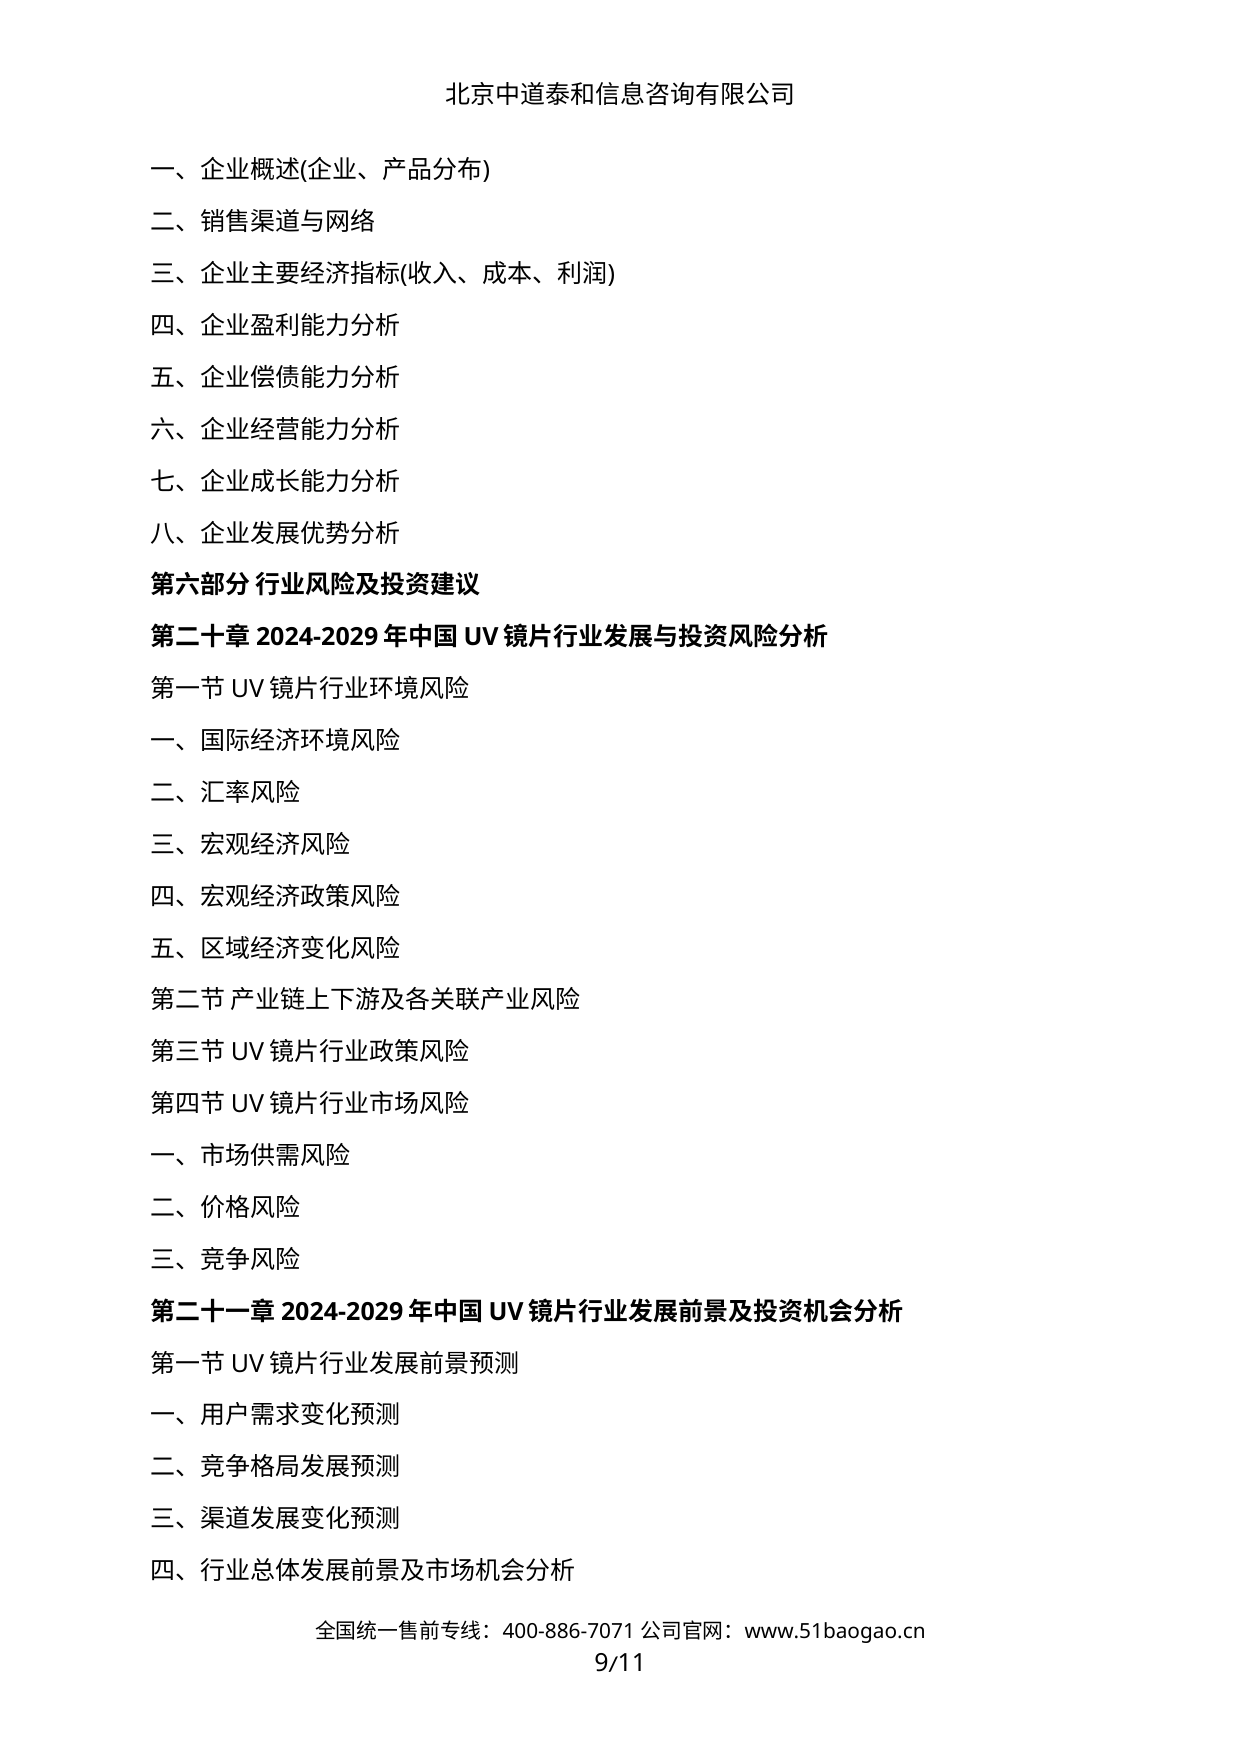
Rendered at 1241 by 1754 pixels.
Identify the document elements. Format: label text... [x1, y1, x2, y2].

text 四、行业总体发展前景及市场机会分析 [150, 1551, 1090, 1587]
text 一、国际经济环境风险 [150, 721, 1090, 757]
text 第二节 产业链上下游及各关联产业风险 [150, 980, 1090, 1016]
text 四、宏观经济政策风险 [150, 876, 1090, 912]
text 五、区域经济变化风险 [150, 928, 1090, 964]
text 四、企业盈利能力分析 [150, 306, 1090, 342]
text 一、企业概述(企业、产品分布) [150, 150, 1090, 186]
text 三、渠道发展变化预测 [150, 1499, 1090, 1535]
text 第二十一章 2024-2029年中国UV镜片行业发展前景及投资机会分析 [150, 1291, 1090, 1327]
text 八、企业发展优势分析 [150, 513, 1090, 549]
text 三、企业主要经济指标(收入、成本、利润) [150, 254, 1090, 290]
text 第一节 UV镜片行业环境风险 [150, 669, 1090, 705]
text 一、用户需求变化预测 [150, 1395, 1090, 1431]
text 二、竞争格局发展预测 [150, 1447, 1090, 1483]
text 第三节 UV镜片行业政策风险 [150, 1032, 1090, 1068]
text 第二十章 2024-2029年中国UV镜片行业发展与投资风险分析 [150, 617, 1090, 653]
text 一、市场供需风险 [150, 1136, 1090, 1172]
text 二、价格风险 [150, 1187, 1090, 1224]
text 七、企业成长能力分析 [150, 461, 1090, 497]
text 第一节 UV镜片行业发展前景预测 [150, 1343, 1090, 1379]
text 五、企业偿债能力分析 [150, 357, 1090, 394]
text 二、销售渠道与网络 [150, 202, 1090, 238]
text 二、汇率风险 [150, 772, 1090, 809]
text 三、宏观经济风险 [150, 824, 1090, 861]
text 第四节 UV镜片行业市场风险 [150, 1084, 1090, 1120]
text 三、竞争风险 [150, 1239, 1090, 1276]
text 第六部分 行业风险及投资建议 [150, 565, 1090, 601]
text 六、企业经营能力分析 [150, 409, 1090, 446]
